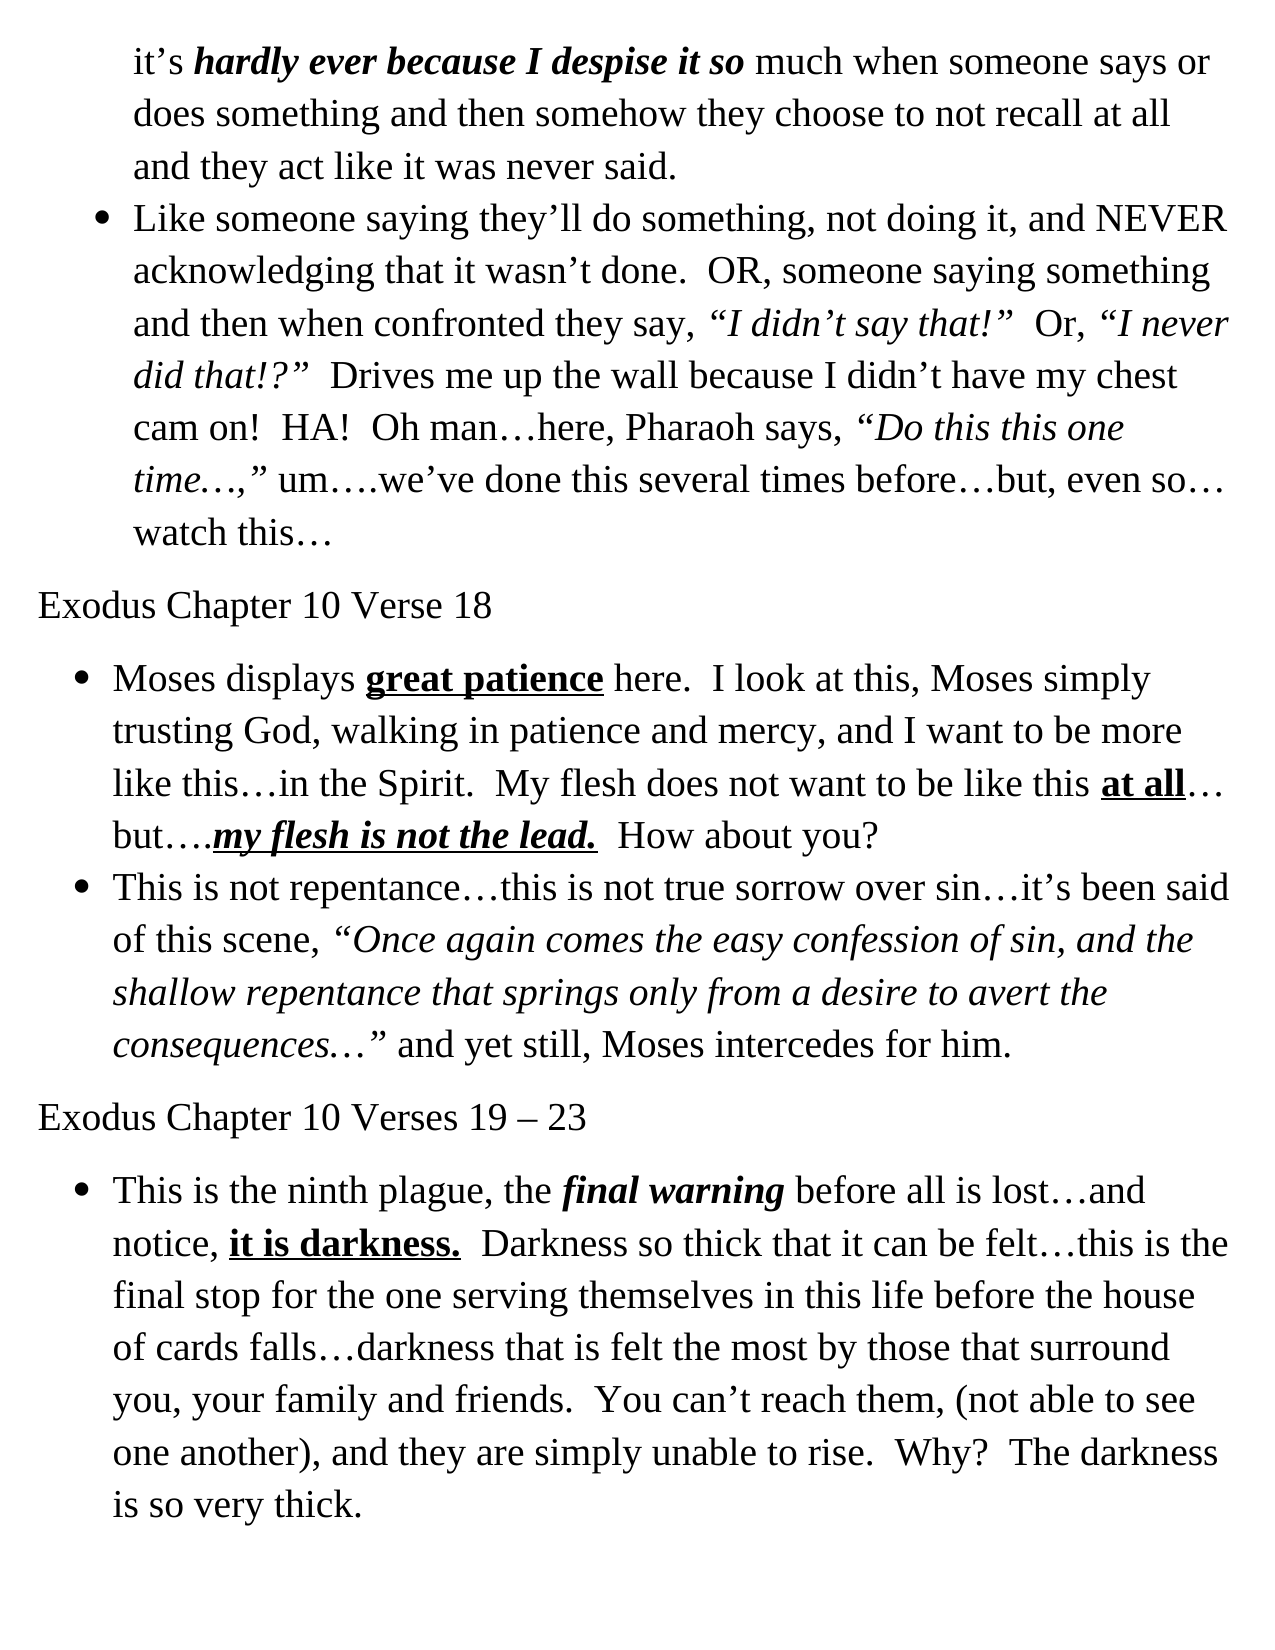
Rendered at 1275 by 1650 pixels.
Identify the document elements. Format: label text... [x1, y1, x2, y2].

text Exodus Chapter 10 Verse 18 [37, 581, 1237, 627]
list Moses displays great patience here. I look at this, Moses simply trusting God, walking in patience and mercy, and I want to be more like this…in the Spirit. My flesh does not want to be like this at all…but….my flesh is not the lead. How about you? [75, 654, 1237, 857]
text Exodus Chapter 10 Verses 19 – 23 [37, 1093, 1237, 1139]
list Like someone saying they’ll do something, not doing it, and NEVER acknowledging that it wasn’t done. OR, someone saying something and then when confronted they say, “I didn’t say that!” Or, “I never did that!?” Drives me up the wall because I didn’t have my chest cam on! HA! Oh man…here, Pharaoh says, “Do this this one time…,” um….we’ve done this several times before…but, even so…watch this… [95, 194, 1237, 554]
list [95, 37, 1237, 188]
list This is not repentance…this is not true sorrow over sin…it’s been said of this scene, “Once again comes the easy confession of sin, and the shallow repentance that springs only from a desire to avert the consequences…” and yet still, Moses intercedes for him. [75, 863, 1237, 1066]
list This is the ninth plague, the final warning before all is lost…and notice, it is darkness. Darkness so thick that it can be felt…this is the final stop for the one serving themselves in this life before the house of cards falls…darkness that is felt the most by those that surround you, your family and friends. You can’t reach them, (not able to see one another), and they are simply unable to rise. Why? The darkness is so very thick. [75, 1167, 1237, 1526]
